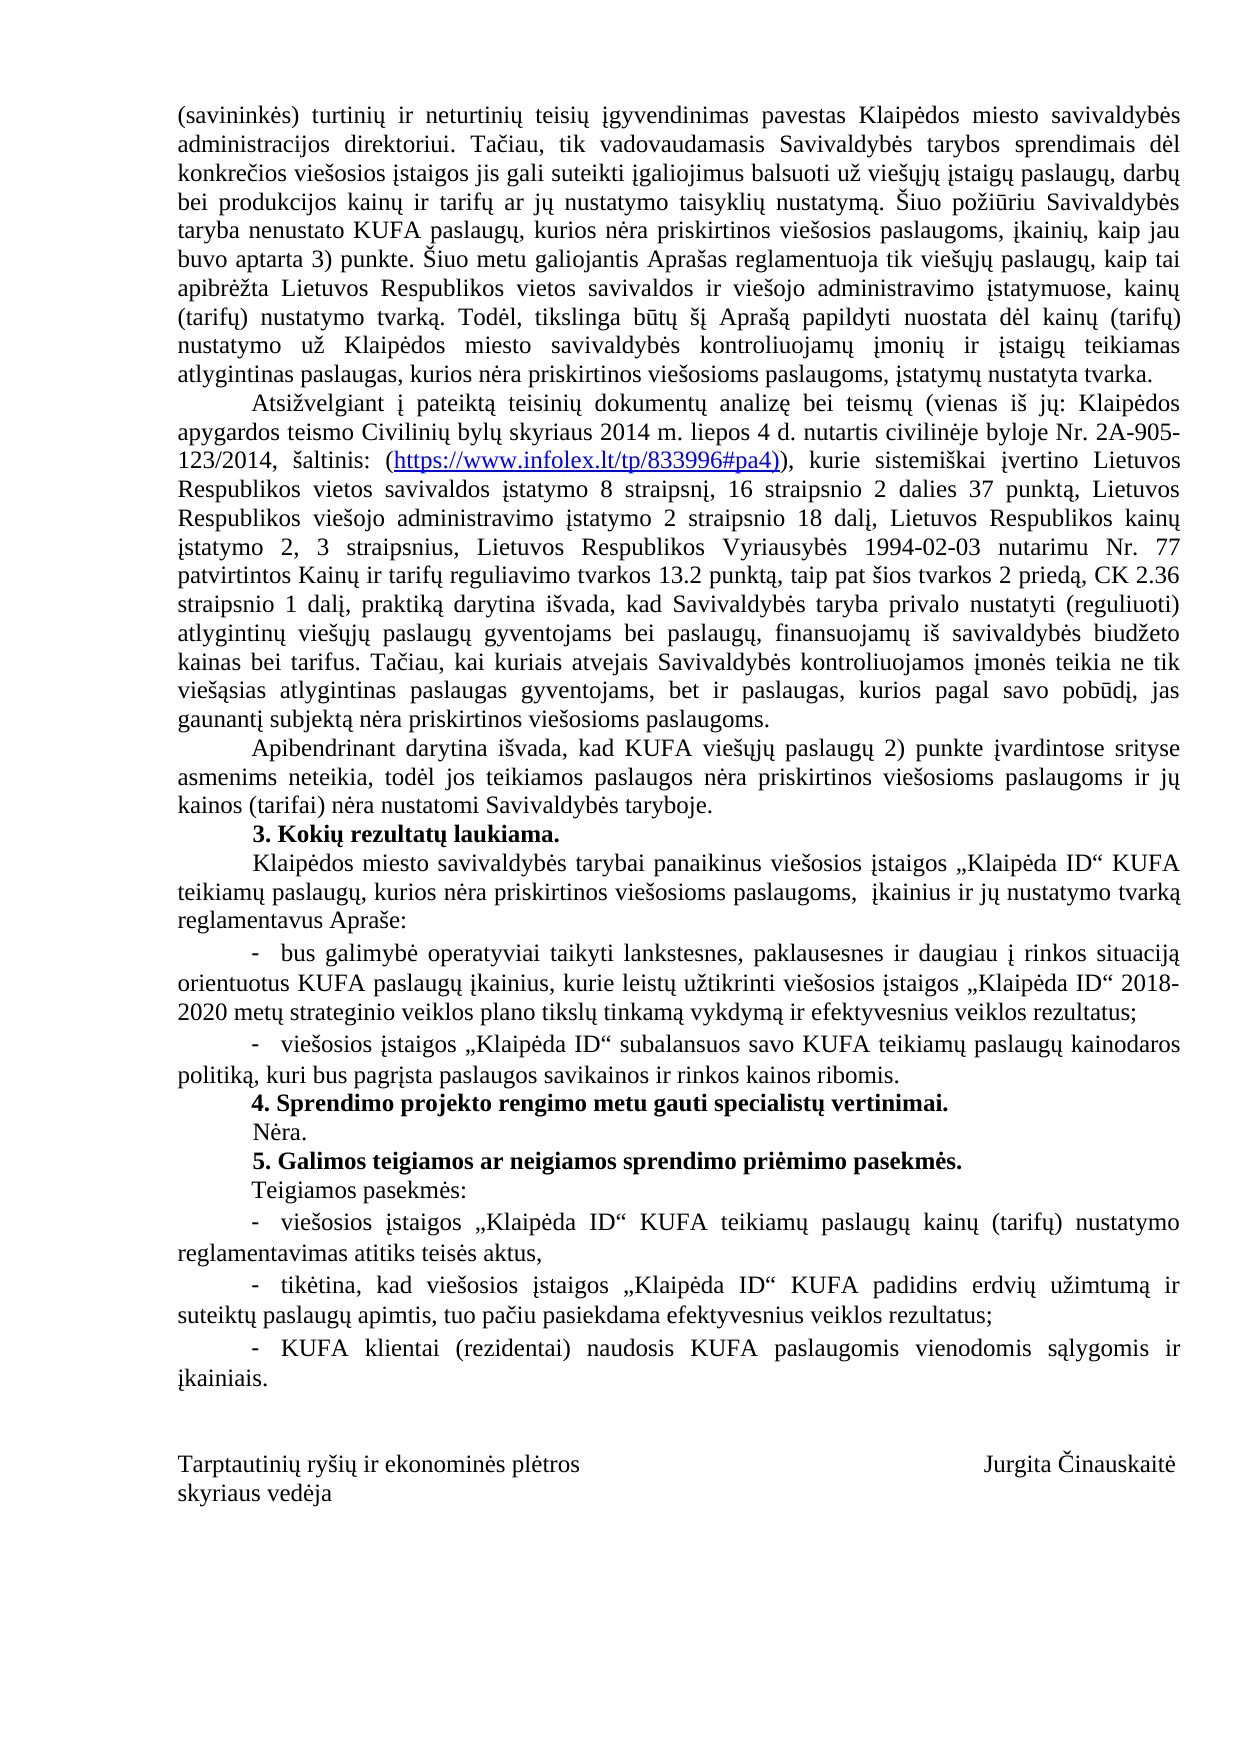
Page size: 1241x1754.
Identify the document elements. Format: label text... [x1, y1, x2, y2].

text 5. Galimos teigiamos ar neigiamos sprendimo priėmimo pasekmės. [177, 1146, 1181, 1175]
text 3. Kokių rezultatų laukiama. [177, 819, 1181, 848]
list viešosios įstaigos „Klaipėda ID“ subalansuos savo KUFA teikiamų paslaugų kainodaros politiką, kuri bus pagrįsta paslaugos savikainos ir rinkos kainos ribomis. [177, 1026, 1181, 1088]
text Atsižvelgiant į pateiktą teisinių dokumentų analizę bei teismų (vienas iš jų: Klaipėdos apygardos teismo Civilinių bylų skyriaus 2014 m. liepos 4 d. nutartis civilinėje byloje Nr. 2A-905-123/2014, šaltinis: (https://www.infolex.lt/tp/833996#pa4)), kurie sistemiškai įvertino Lietuvos Respublikos vietos savivaldos įstatymo 8 straipsnį, 16 straipsnio 2 dalies 37 punktą, Lietuvos Respublikos viešojo administravimo įstatymo 2 straipsnio 18 dalį, Lietuvos Respublikos kainų įstatymo 2, 3 straipsnius, Lietuvos Respublikos Vyriausybės 1994-02-03 nutarimu Nr. 77 patvirtintos Kainų ir tarifų reguliavimo tvarkos 13.2 punktą, taip pat šios tvarkos 2 priedą, CK 2.36 straipsnio 1 dalį, praktiką darytina išvada, kad Savivaldybės taryba privalo nustatyti (reguliuoti) atlygintinų viešųjų paslaugų gyventojams bei paslaugų, finansuojamų iš savivaldybės biudžeto kainas bei tarifus. Tačiau, kai kuriais atvejais Savivaldybės kontroliuojamos įmonės teikia ne tik viešąsias atlygintinas paslaugas gyventojams, bet ir paslaugas, kurios pagal savo pobūdį, jas gaunantį subjektą nėra priskirtinos viešosioms paslaugoms. [177, 388, 1181, 733]
list 4. Sprendimo projekto rengimo metu gauti specialistų vertinimai. [251, 1088, 1181, 1117]
text Apibendrinant darytina išvada, kad KUFA viešųjų paslaugų 2) punkte įvardintose srityse asmenims neteikia, todėl jos teikiamos paslaugos nėra priskirtinos viešosioms paslaugoms ir jų kainos (tarifai) nėra nustatomi Savivaldybės taryboje. [177, 733, 1181, 819]
text Tarptautinių ryšių ir ekonominės plėtros Jurgita Činauskaitė [177, 1449, 1181, 1478]
list Teigiamos pasekmės: [177, 1175, 1181, 1203]
list viešosios įstaigos „Klaipėda ID“ KUFA teikiamų paslaugų kainų (tarifų) nustatymo reglamentavimas atitiks teisės aktus, [177, 1203, 1181, 1266]
text Nėra. [177, 1117, 1181, 1146]
list tikėtina, kad viešosios įstaigos „Klaipėda ID“ KUFA padidins erdvių užimtumą ir suteiktų paslaugų apimtis, tuo pačiu pasiekdama efektyvesnius veiklos rezultatus; [177, 1266, 1181, 1329]
list bus galimybė operatyviai taikyti lankstesnes, paklausesnes ir daugiau į rinkos situaciją orientuotus KUFA paslaugų įkainius, kurie leistų užtikrinti viešosios įstaigos „Klaipėda ID“ 2018-2020 metų strateginio veiklos plano tikslų tinkamą vykdymą ir efektyvesnius veiklos rezultatus; [177, 934, 1181, 1026]
text Klaipėdos miesto savivaldybės tarybai panaikinus viešosios įstaigos „Klaipėda ID“ KUFA teikiamų paslaugų, kurios nėra priskirtinos viešosioms paslaugoms, įkainius ir jų nustatymo tvarką reglamentavus Apraše: [177, 848, 1181, 934]
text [177, 100, 1181, 388]
list KUFA klientai (rezidentai) naudosis KUFA paslaugomis vienodomis sąlygomis ir įkainiais. [177, 1329, 1181, 1392]
text skyriaus vedėja [177, 1478, 1181, 1507]
